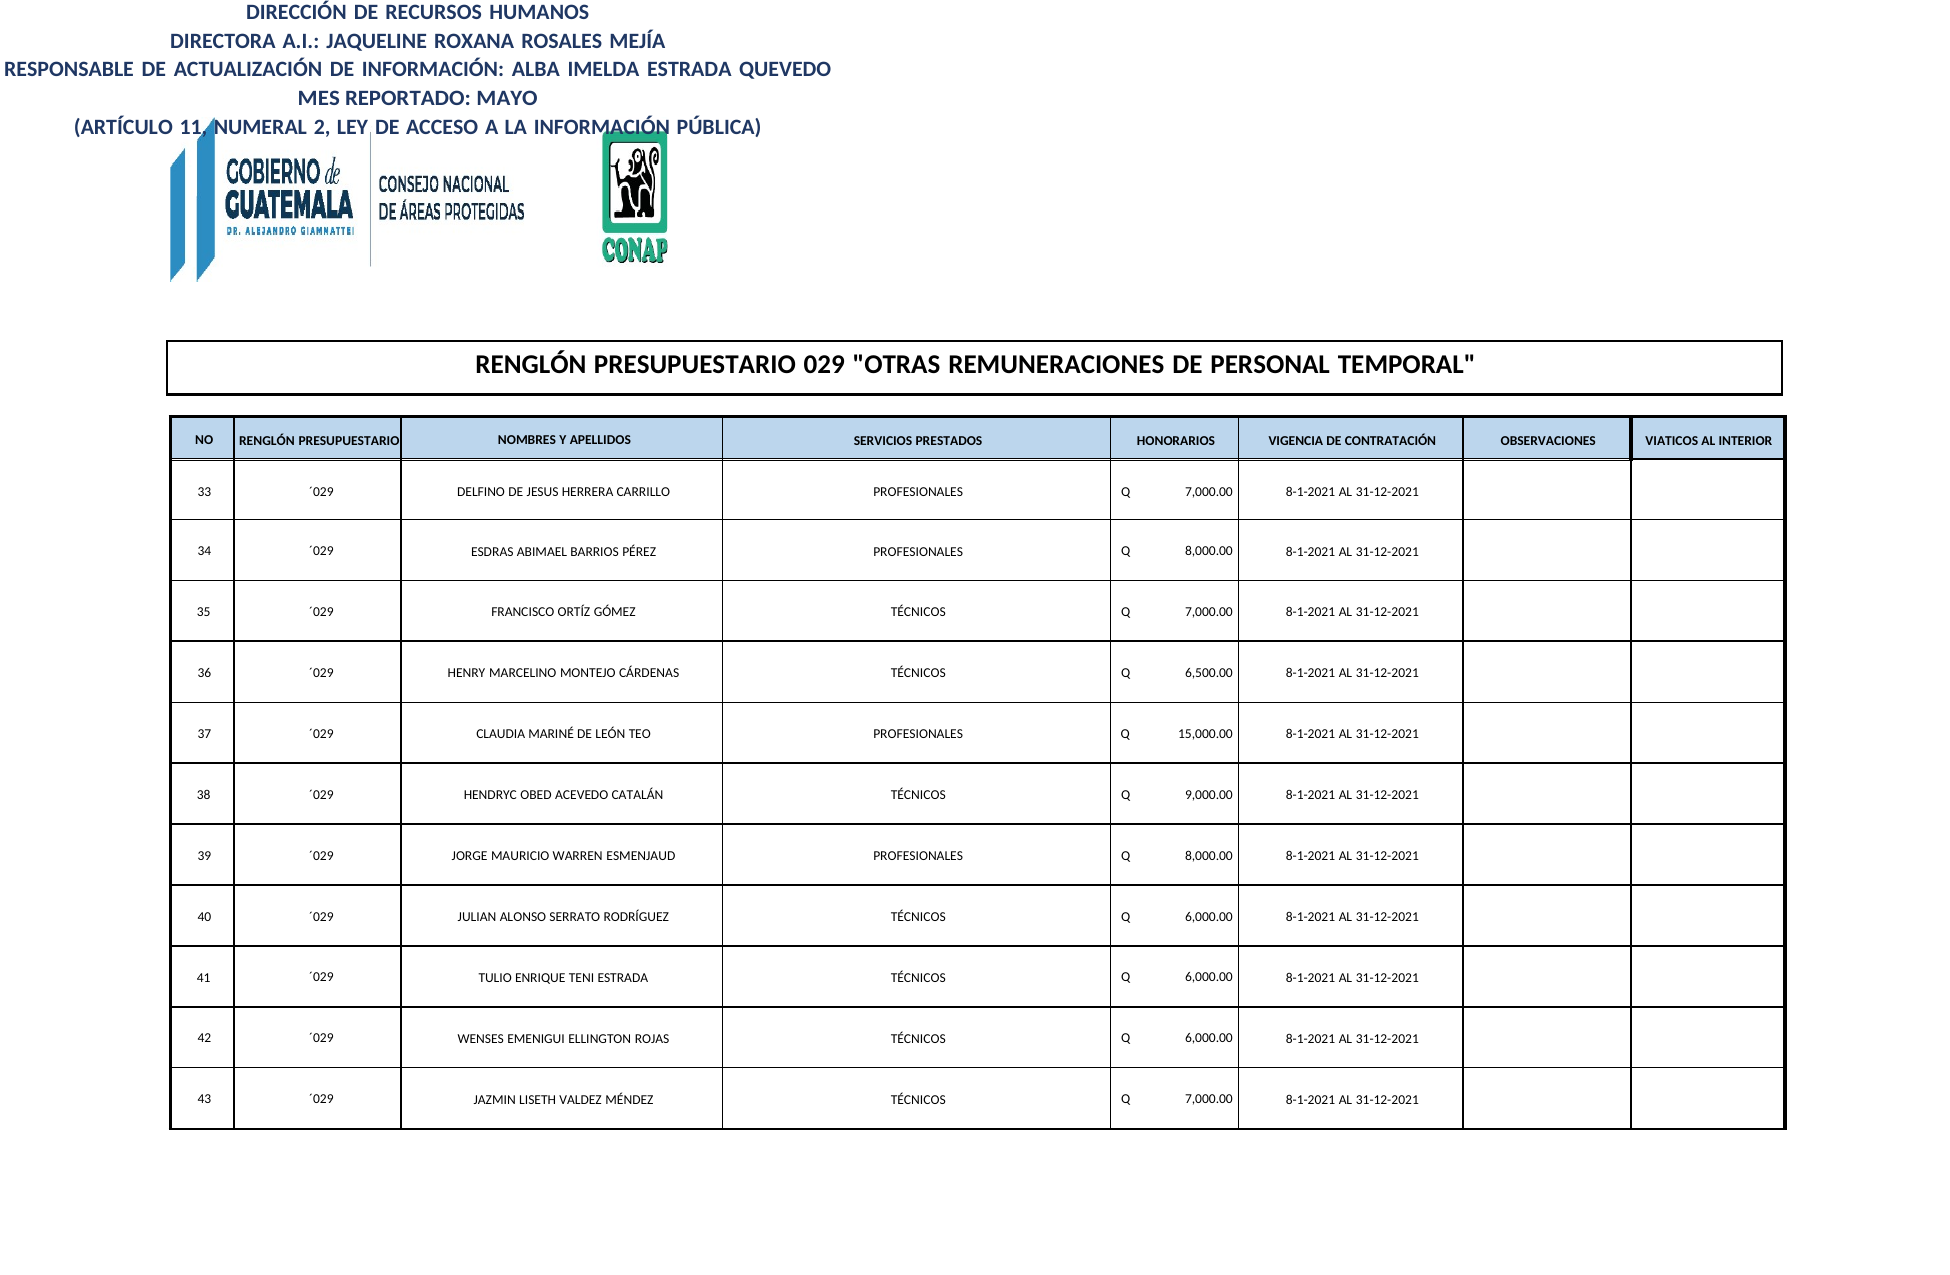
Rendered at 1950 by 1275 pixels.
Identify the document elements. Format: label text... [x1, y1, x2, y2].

table_cell 43 [172, 1068, 233, 1128]
table_cell WENSES EMENIGUI ELLINGTON ROJAS [402, 1008, 722, 1067]
table_cell 36 [172, 642, 233, 701]
table_cell TÉCNICOS [723, 947, 1110, 1006]
table_cell 8-1-2021 AL 31-12-2021 [1239, 947, 1462, 1006]
table_cell [1464, 886, 1630, 945]
table_cell HENDRYC OBED ACEVEDO CATALÁN [402, 764, 722, 823]
table_cell [1632, 1068, 1783, 1128]
table_cell 15,000.00 [1152, 703, 1238, 762]
table_cell 41 [172, 947, 233, 1006]
table_cell 8-1-2021 AL 31-12-2021 [1239, 1008, 1462, 1067]
table_cell 33 [172, 461, 233, 519]
table_cell [1464, 520, 1630, 579]
table_cell Q [1111, 947, 1152, 1006]
table_header OBSERVACIONES [1464, 418, 1629, 458]
table_cell [1632, 825, 1783, 884]
table_cell Q [1111, 520, 1152, 579]
table_cell ´029 [235, 1008, 400, 1067]
table_cell Q [1111, 825, 1152, 884]
table_cell JORGE MAURICIO WARREN ESMENJAUD [402, 825, 722, 884]
table_cell [1632, 642, 1783, 701]
table_cell 39 [172, 825, 233, 884]
table_cell [1464, 461, 1630, 519]
table_cell [1464, 703, 1630, 762]
table_cell 8-1-2021 AL 31-12-2021 [1239, 642, 1462, 701]
table_cell 6,000.00 [1152, 947, 1238, 1006]
table_cell ´029 [235, 461, 400, 519]
table_cell PROFESIONALES [723, 825, 1110, 884]
table_cell Q [1111, 764, 1152, 823]
table_cell FRANCISCO ORTÍZ GÓMEZ [402, 581, 722, 640]
table_cell ´029 [235, 520, 400, 579]
table_cell TÉCNICOS [723, 1008, 1110, 1067]
table_cell 8,000.00 [1152, 825, 1238, 884]
table_cell [1632, 460, 1783, 519]
table_cell [1464, 581, 1630, 640]
table_cell [1464, 764, 1630, 823]
table_cell DELFINO DE JESUS HERRERA CARRILLO [402, 461, 722, 519]
table_cell 8-1-2021 AL 31-12-2021 [1239, 1068, 1462, 1128]
table_cell 34 [172, 520, 233, 579]
table_header HONORARIOS [1111, 418, 1238, 458]
table_cell 40 [172, 886, 233, 945]
table_cell [1632, 520, 1783, 579]
table_cell ´029 [235, 886, 400, 945]
table_header NO [172, 418, 233, 458]
table_cell 6,500.00 [1152, 642, 1238, 701]
table_cell 8-1-2021 AL 31-12-2021 [1239, 703, 1462, 762]
table_cell ´029 [235, 1068, 400, 1128]
table_cell 42 [172, 1008, 233, 1067]
table_cell TULIO ENRIQUE TENI ESTRADA [402, 947, 722, 1006]
table_cell 8-1-2021 AL 31-12-2021 [1239, 581, 1462, 640]
table_cell 8-1-2021 AL 31-12-2021 [1239, 520, 1462, 579]
table_cell ´029 [235, 764, 400, 823]
table_cell 38 [172, 764, 233, 823]
table_cell ´029 [235, 703, 400, 762]
table_cell [1464, 642, 1630, 701]
table_cell 37 [172, 703, 233, 762]
table_cell TÉCNICOS [723, 764, 1110, 823]
table_cell Q [1111, 1008, 1152, 1067]
table_cell [1464, 1068, 1630, 1128]
table_cell TÉCNICOS [723, 642, 1110, 701]
table_cell [1632, 1008, 1783, 1067]
table_cell ´029 [235, 642, 400, 701]
table_cell Q [1111, 581, 1152, 640]
table_cell [1632, 703, 1783, 762]
table_cell ´029 [235, 581, 400, 640]
table_cell 6,000.00 [1152, 1008, 1238, 1067]
table_header VIATICOS AL INTERIOR [1633, 418, 1783, 458]
table_header VIGENCIA DE CONTRATACIÓN [1239, 418, 1462, 458]
table_cell ESDRAS ABIMAEL BARRIOS PÉREZ [402, 520, 722, 579]
table_cell [1632, 764, 1783, 823]
table_cell PROFESIONALES [723, 703, 1110, 762]
table_cell 9,000.00 [1152, 764, 1238, 823]
table_cell Q [1111, 642, 1152, 701]
table_header RENGLÓN PRESUPUESTARIO [235, 418, 400, 458]
table_header SERVICIOS PRESTADOS [723, 418, 1110, 458]
table_cell JULIAN ALONSO SERRATO RODRÍGUEZ [402, 886, 722, 945]
table_cell TÉCNICOS [723, 886, 1110, 945]
table_cell 8-1-2021 AL 31-12-2021 [1239, 461, 1462, 519]
table_cell JAZMIN LISETH VALDEZ MÉNDEZ [402, 1068, 722, 1128]
table_cell [1632, 947, 1783, 1006]
table_cell 8,000.00 [1152, 520, 1238, 579]
table_header NOMBRES Y APELLIDOS [402, 418, 722, 458]
table_cell 7,000.00 [1152, 1068, 1238, 1128]
table_cell Q [1111, 703, 1152, 762]
table_cell 8-1-2021 AL 31-12-2021 [1239, 886, 1462, 945]
table_cell PROFESIONALES [723, 520, 1110, 579]
table_cell [1464, 947, 1630, 1006]
table_cell PROFESIONALES [723, 461, 1110, 519]
table_cell TÉCNICOS [723, 1068, 1110, 1128]
table_cell [1632, 581, 1783, 640]
table_cell 7,000.00 [1152, 581, 1238, 640]
table_cell 6,000.00 [1152, 886, 1238, 945]
table_cell Q [1111, 1068, 1152, 1128]
table_cell [1464, 825, 1630, 884]
table_cell CLAUDIA MARINÉ DE LEÓN TEO [402, 703, 722, 762]
table_cell ´029 [235, 825, 400, 884]
table_cell 8-1-2021 AL 31-12-2021 [1239, 764, 1462, 823]
table_cell [1632, 886, 1783, 945]
table_cell TÉCNICOS [723, 581, 1110, 640]
table_cell HENRY MARCELINO MONTEJO CÁRDENAS [402, 642, 722, 701]
table_cell ´029 [235, 947, 400, 1006]
table_cell 35 [172, 581, 233, 640]
table_cell Q [1111, 886, 1152, 945]
table_cell 8-1-2021 AL 31-12-2021 [1239, 825, 1462, 884]
table_cell 7,000.00 [1152, 461, 1238, 519]
table_cell Q [1111, 461, 1152, 519]
table_cell [1464, 1008, 1630, 1067]
picture [170, 117, 668, 282]
